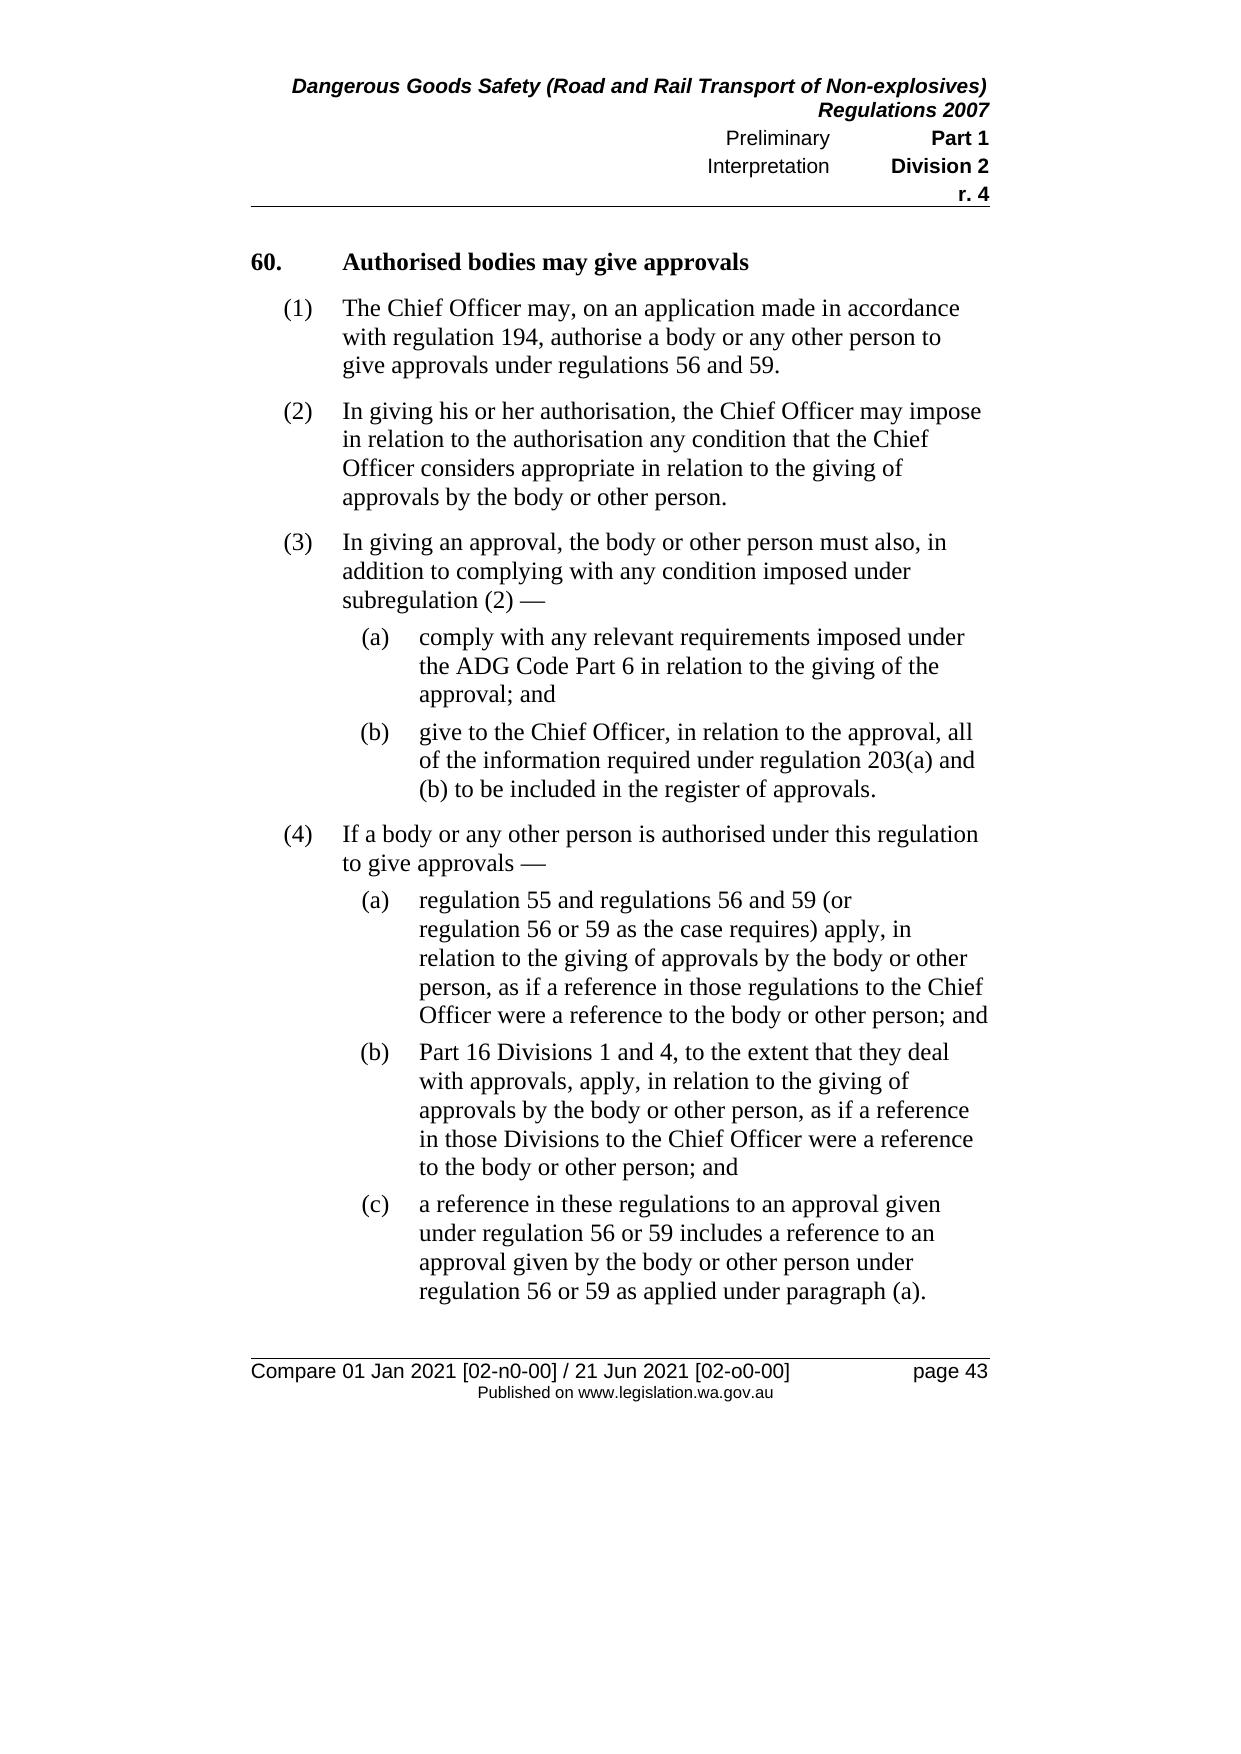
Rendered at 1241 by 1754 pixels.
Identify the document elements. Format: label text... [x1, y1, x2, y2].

text (a) comply with any relevant requirements imposed under the ADG Code Part 6 in relation to the giving of the approval; and [251, 622, 990, 708]
text (3) In giving an approval, the body or other person must also, in addition to complying with any condition imposed under subregulation (2) — [251, 527, 990, 614]
text (b) give to the Chief Officer, in relation to the approval, all of the information required under regulation 203(a) and (b) to be included in the register of approvals. [251, 717, 990, 803]
text (c) a reference in these regulations to an approval given under regulation 56 or 59 includes a reference to an approval given by the body or other person under regulation 56 or 59 as applied under paragraph (a). [251, 1189, 990, 1304]
text (1) The Chief Officer may, on an application made in accordance with regulation 194, authorise a body or any other person to give approvals under regulations 56 and 59. [251, 293, 990, 379]
text (2) In giving his or her authorisation, the Chief Officer may impose in relation to the authorisation any condition that the Chief Officer considers appropriate in relation to the giving of approvals by the body or other person. [251, 396, 990, 511]
text (b) Part 16 Divisions 1 and 4, to the extent that they deal with approvals, apply, in relation to the giving of approvals by the body or other person, as if a reference in those Divisions to the Chief Officer were a reference to the body or other person; and [251, 1037, 990, 1181]
text (4) If a body or any other person is authorised under this regulation to give approvals — [251, 819, 990, 877]
text (a) regulation 55 and regulations 56 and 59 (or regulation 56 or 59 as the case requires) apply, in relation to the giving of approvals by the body or other person, as if a reference in those regulations to the Chief Officer were a reference to the body or other person; and [251, 885, 990, 1029]
subtitle 60. Authorised bodies may give approvals [251, 247, 990, 276]
